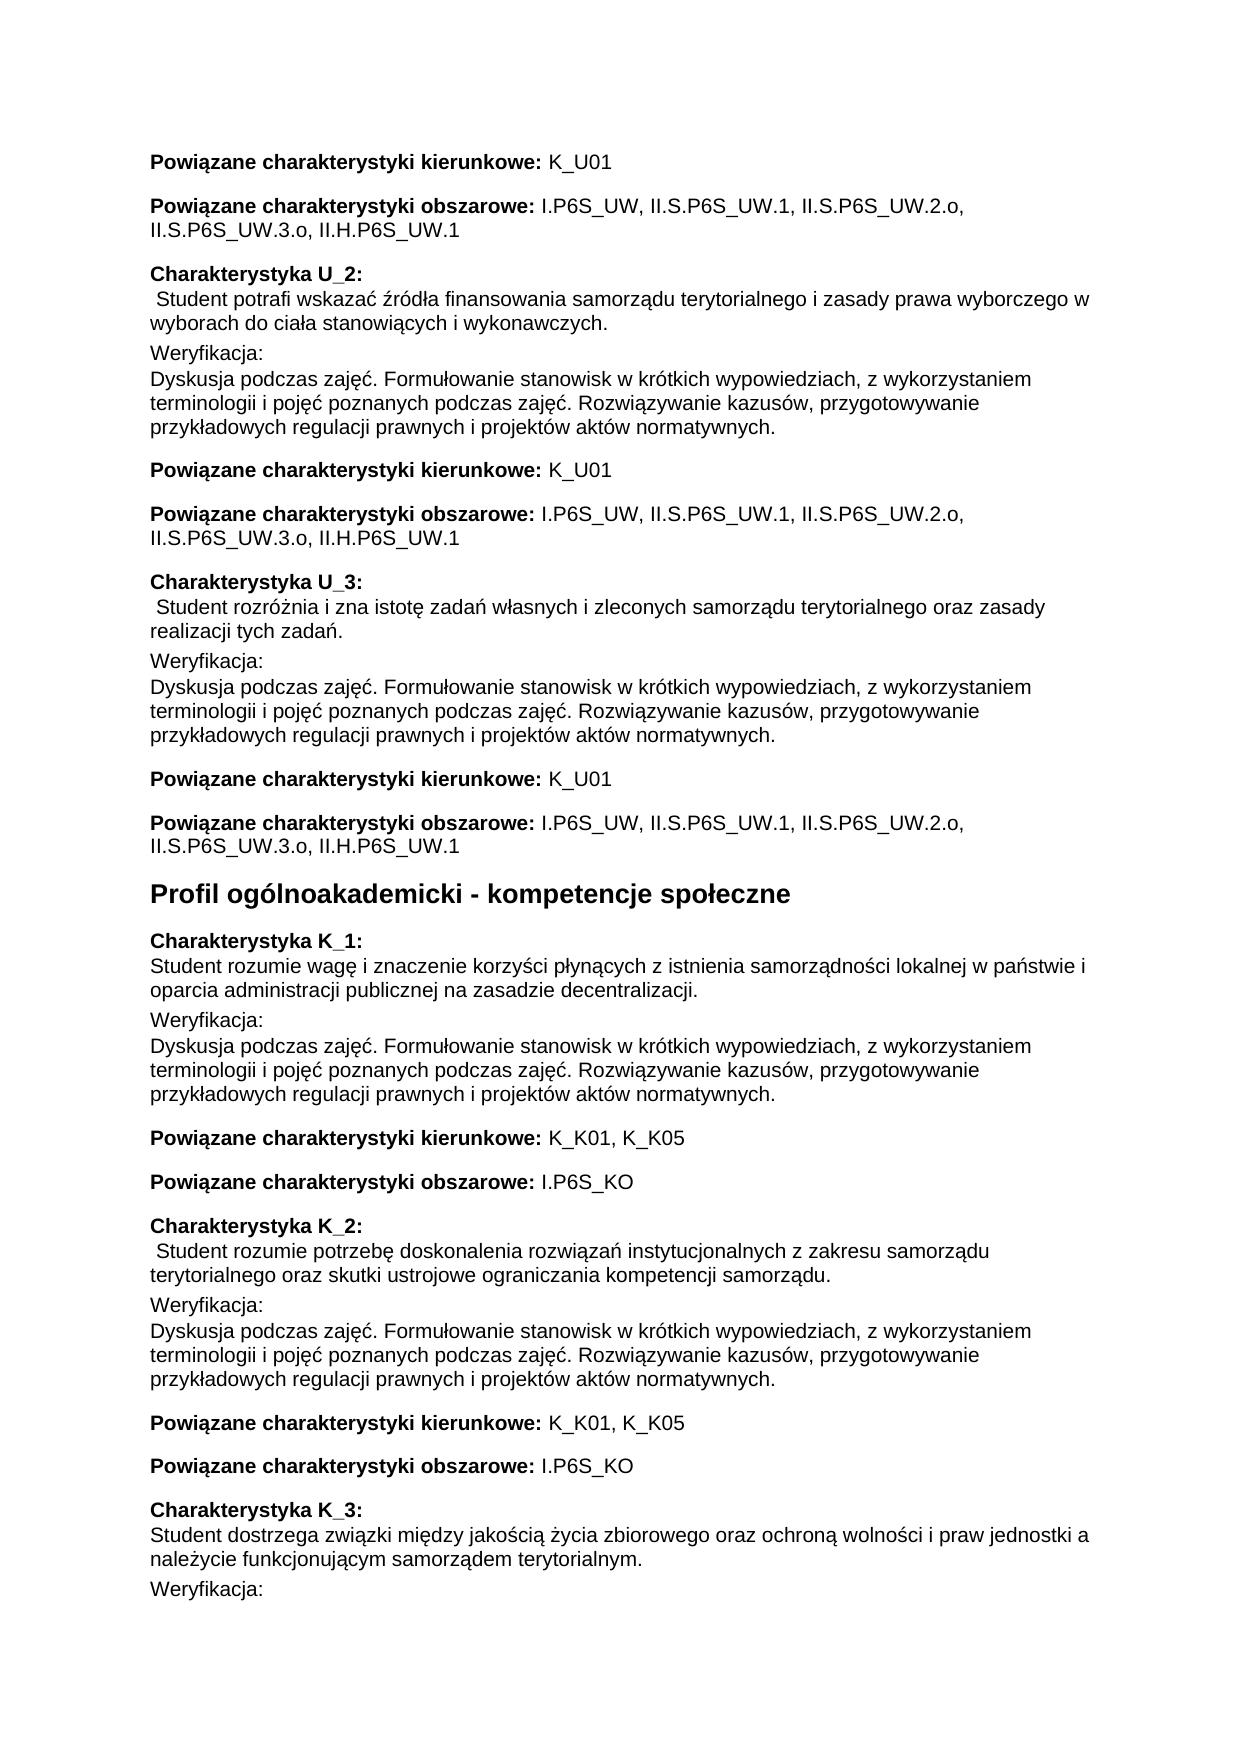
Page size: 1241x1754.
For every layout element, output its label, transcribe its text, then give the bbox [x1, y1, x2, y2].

text Charakterystyka U_2: [150, 261, 1090, 285]
text Powiązane charakterystyki kierunkowe: K_U01 [150, 150, 1090, 174]
text Weryfikacja: [150, 1293, 1090, 1317]
text Powiązane charakterystyki obszarowe: I.P6S_UW, II.S.P6S_UW.1, II.S.P6S_UW.2.o, II.S.P6S_UW.3.o, II.H.P6S_UW.1 [150, 194, 1090, 242]
text Weryfikacja: [150, 1008, 1090, 1032]
text Weryfikacja: [150, 1577, 1090, 1601]
text Powiązane charakterystyki kierunkowe: K_K01, K_K05 [150, 1410, 1090, 1434]
text Charakterystyka K_1: [150, 929, 1090, 953]
text Powiązane charakterystyki obszarowe: I.P6S_UW, II.S.P6S_UW.1, II.S.P6S_UW.2.o, II.S.P6S_UW.3.o, II.H.P6S_UW.1 [150, 502, 1090, 550]
text Weryfikacja: [150, 341, 1090, 364]
text Powiązane charakterystyki obszarowe: I.P6S_KO [150, 1170, 1090, 1194]
text Charakterystyka K_2: [150, 1213, 1090, 1237]
text Powiązane charakterystyki obszarowe: I.P6S_KO [150, 1454, 1090, 1478]
text Student dostrzega związki między jakością życia zbiorowego oraz ochroną wolności i praw jednostki a należycie funkcjonującym samorządem terytorialnym. [150, 1523, 1090, 1571]
text Powiązane charakterystyki obszarowe: I.P6S_UW, II.S.P6S_UW.1, II.S.P6S_UW.2.o, II.S.P6S_UW.3.o, II.H.P6S_UW.1 [150, 810, 1090, 858]
text Powiązane charakterystyki kierunkowe: K_U01 [150, 767, 1090, 791]
text Weryfikacja: [150, 649, 1090, 673]
text Powiązane charakterystyki kierunkowe: K_K01, K_K05 [150, 1126, 1090, 1150]
text Student rozróżnia i zna istotę zadań własnych i zleconych samorządu terytorialnego oraz zasady realizacji tych zadań. [150, 595, 1090, 643]
text Student rozumie potrzebę doskonalenia rozwiązań instytucjonalnych z zakresu samorządu terytorialnego oraz skutki ustrojowe ograniczania kompetencji samorządu. [150, 1238, 1090, 1286]
text Charakterystyka K_3: [150, 1498, 1090, 1522]
text Powiązane charakterystyki kierunkowe: K_U01 [150, 458, 1090, 482]
text Student rozumie wagę i znaczenie korzyści płynących z istnienia samorządności lokalnej w państwie i oparcia administracji publicznej na zasadzie decentralizacji. [150, 954, 1090, 1002]
text Student potrafi wskazać źródła finansowania samorządu terytorialnego i zasady prawa wyborczego w wyborach do ciała stanowiących i wykonawczych. [150, 286, 1090, 334]
subtitle Profil ogólnoakademicki - kompetencje społeczne [150, 878, 1090, 909]
text Charakterystyka U_3: [150, 570, 1090, 594]
